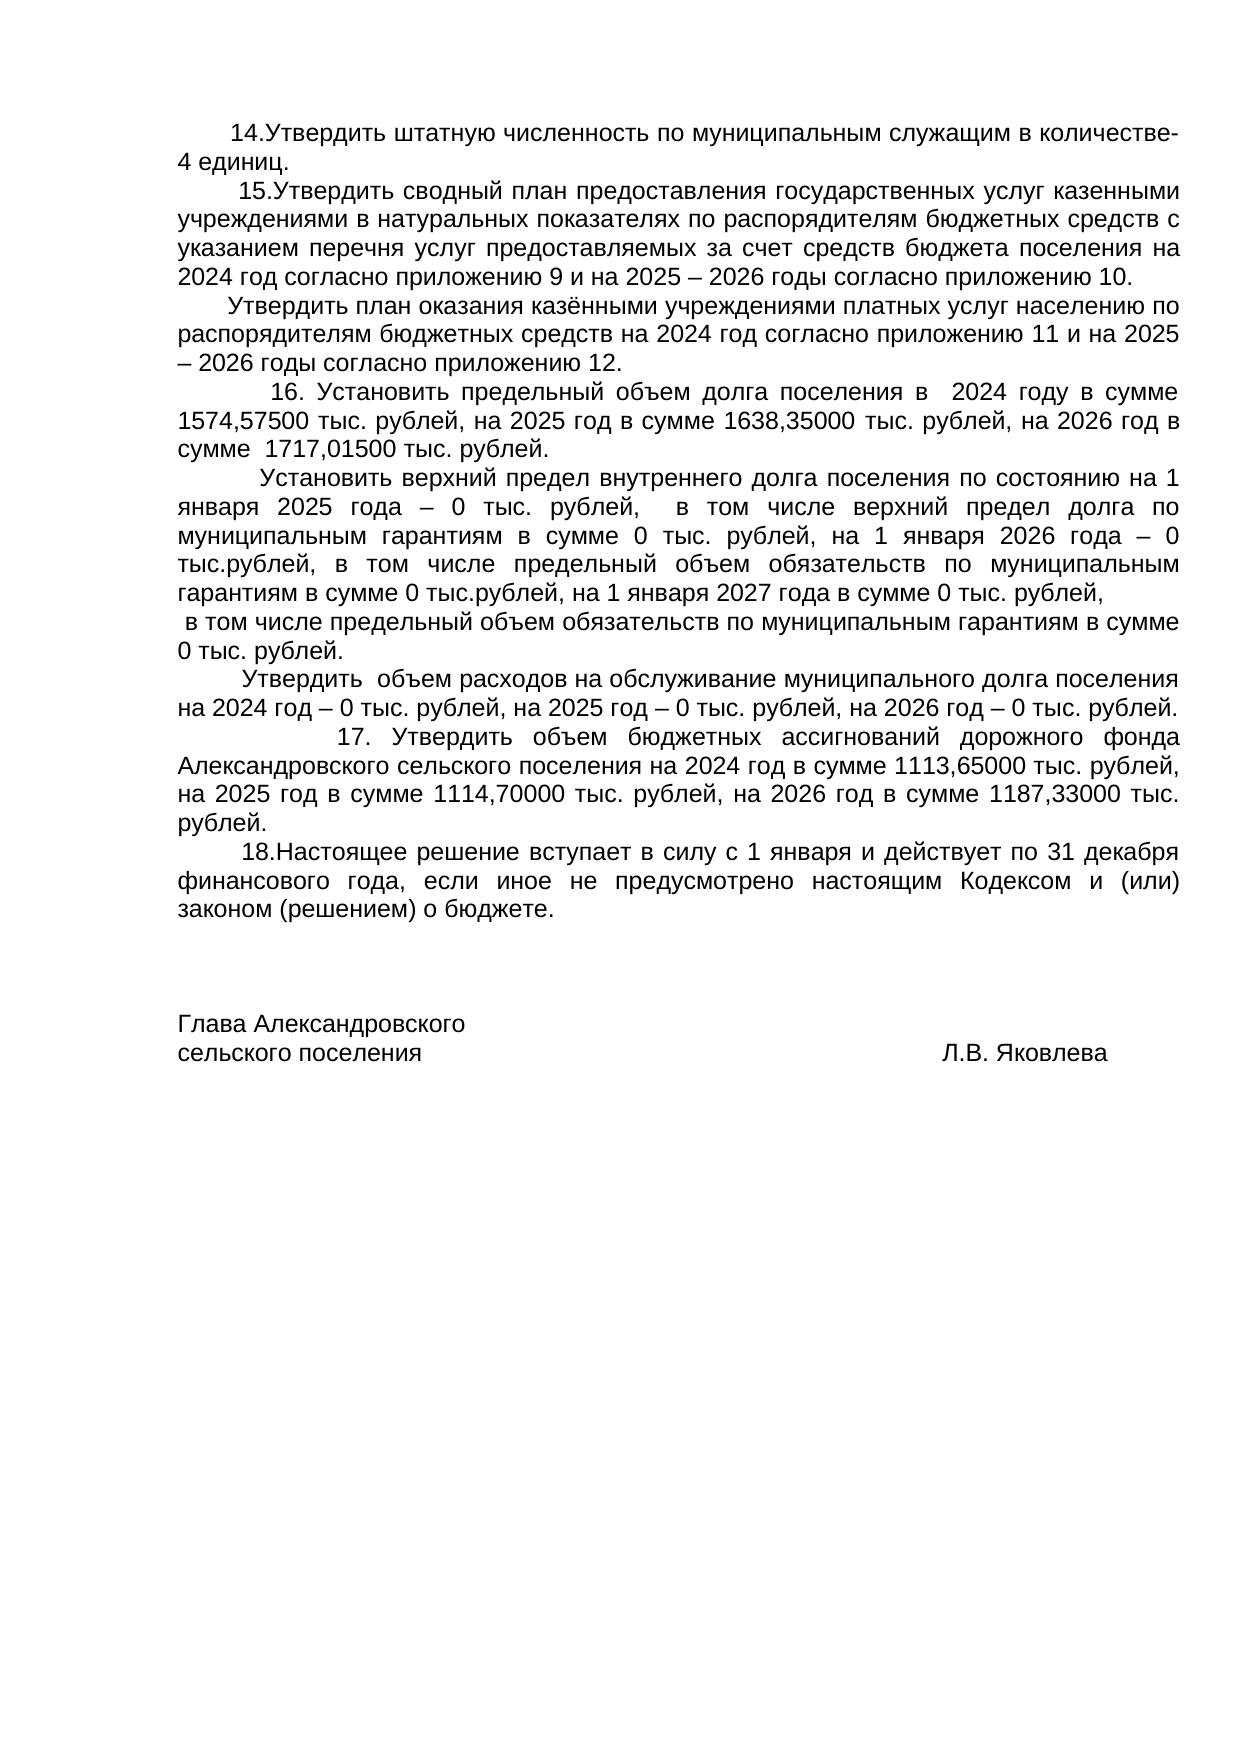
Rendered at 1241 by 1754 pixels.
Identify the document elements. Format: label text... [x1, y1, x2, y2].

text 14.Утвердить штатную численность по муниципальным служащим в количестве-4 единиц. [177, 118, 1181, 176]
text 16. Установить предельный объем долга поселения в 2024 году в сумме 1574,57500 тыс. рублей, на 2025 год в сумме 1638,35000 тыс. рублей, на 2026 год в сумме 1717,01500 тыс. рублей. [177, 377, 1181, 463]
text 17. Утвердить объем бюджетных ассигнований дорожного фонда Александровского сельского поселения на 2024 год в сумме 1113,65000 тыс. рублей, на 2025 год в сумме 1114,70000 тыс. рублей, на 2026 год в сумме 1187,33000 тыс. рублей. [177, 722, 1181, 837]
text сельского поселения Л.В. Яковлева [177, 1038, 1181, 1067]
text Установить верхний предел внутреннего долга поселения по состоянию на 1 января 2025 года – 0 тыс. рублей, в том числе верхний предел долга по муниципальным гарантиям в сумме 0 тыс. рублей, на 1 января 2026 года – 0 тыс.рублей, в том числе предельный объем обязательств по муниципальным гарантиям в сумме 0 тыс.рублей, на 1 января 2027 года в сумме 0 тыс. рублей, [177, 463, 1181, 607]
text 18.Настоящее решение вступает в силу с 1 января и действует по 31 декабря финансового года, если иное не предусмотрено настоящим Кодексом и (или) законом (решением) о бюджете. [177, 837, 1181, 923]
text Утвердить план оказания казёнными учреждениями платных услуг населению по распорядителям бюджетных средств на 2024 год согласно приложению 11 и на 2025 – 2026 годы согласно приложению 12. [177, 291, 1181, 377]
text Глава Александровского [177, 1009, 1181, 1038]
text Утвердить объем расходов на обслуживание муниципального долга поселения на 2024 год – 0 тыс. рублей, на 2025 год – 0 тыс. рублей, на 2026 год – 0 тыс. рублей. [177, 664, 1181, 722]
text 15.Утвердить сводный план предоставления государственных услуг казенными учреждениями в натуральных показателях по распорядителям бюджетных средств с указанием перечня услуг предоставляемых за счет средств бюджета поселения на 2024 год согласно приложению 9 и на 2025 – 2026 годы согласно приложению 10. [177, 176, 1181, 291]
text в том числе предельный объем обязательств по муниципальным гарантиям в сумме 0 тыс. рублей. [177, 607, 1181, 664]
